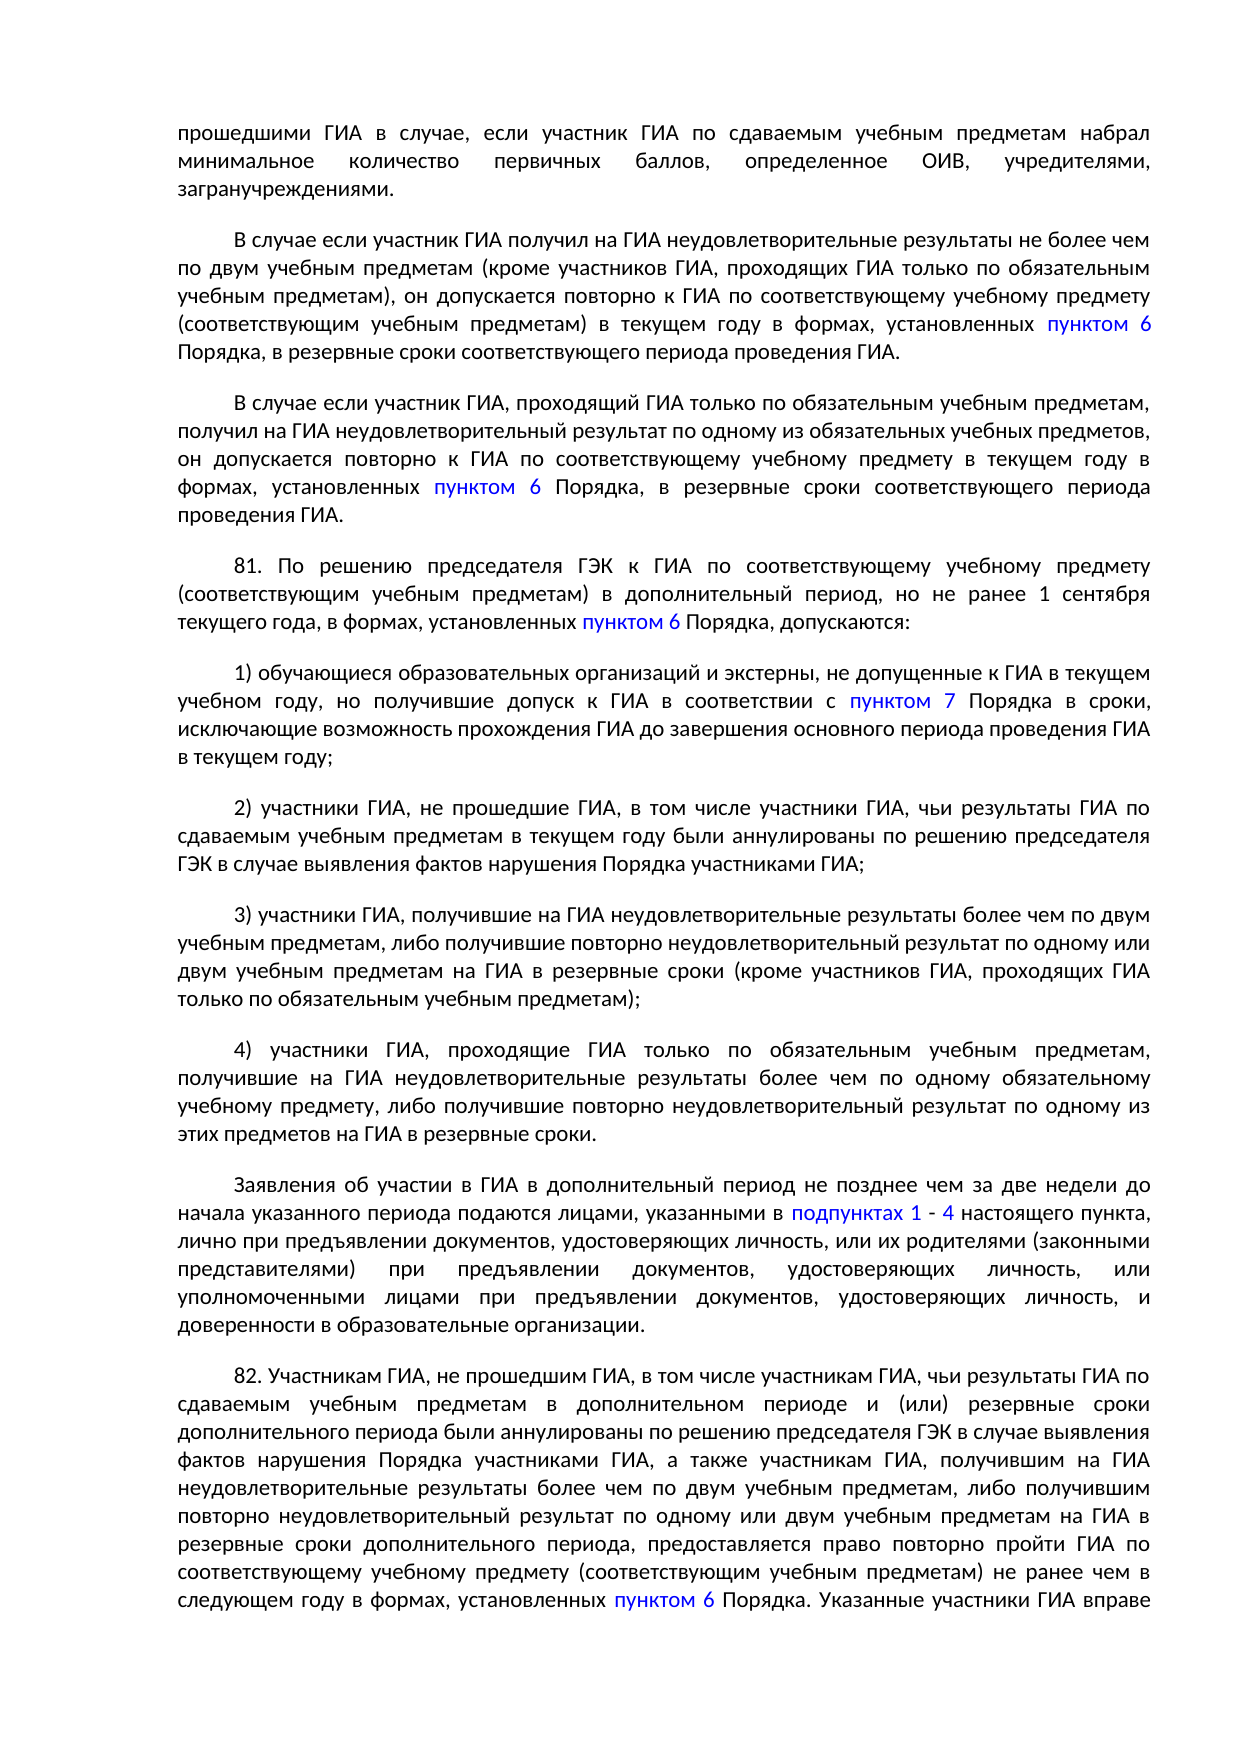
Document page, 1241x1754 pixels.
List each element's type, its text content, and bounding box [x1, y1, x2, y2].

text В случае если участник ГИА получил на ГИА неудовлетворительные результаты не более чем по двум учебным предметам (кроме участников ГИА, проходящих ГИА только по обязательным учебным предметам), он допускается повторно к ГИА по соответствующему учебному предмету (соответствующим учебным предметам) в текущем году в формах, установленных пунктом 6 Порядка, в резервные сроки соответствующего периода проведения ГИА. [177, 225, 1152, 365]
text 2) участники ГИА, не прошедшие ГИА, в том числе участники ГИА, чьи результаты ГИА по сдаваемым учебным предметам в текущем году были аннулированы по решению председателя ГЭК в случае выявления фактов нарушения Порядка участниками ГИА; [177, 793, 1152, 877]
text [177, 118, 1152, 202]
text В случае если участник ГИА, проходящий ГИА только по обязательным учебным предметам, получил на ГИА неудовлетворительный результат по одному из обязательных учебных предметов, он допускается повторно к ГИА по соответствующему учебному предмету в текущем году в формах, установленных пунктом 6 Порядка, в резервные сроки соответствующего периода проведения ГИА. [177, 388, 1152, 528]
text 4) участники ГИА, проходящие ГИА только по обязательным учебным предметам, получившие на ГИА неудовлетворительные результаты более чем по одному обязательному учебному предмету, либо получившие повторно неудовлетворительный результат по одному из этих предметов на ГИА в резервные сроки. [177, 1035, 1152, 1147]
text 1) обучающиеся образовательных организаций и экстерны, не допущенные к ГИА в текущем учебном году, но получившие допуск к ГИА в соответствии с пунктом 7 Порядка в сроки, исключающие возможность прохождения ГИА до завершения основного периода проведения ГИА в текущем году; [177, 658, 1152, 770]
text Заявления об участии в ГИА в дополнительный период не позднее чем за две недели до начала указанного периода подаются лицами, указанными в подпунктах 1 - 4 настоящего пункта, лично при предъявлении документов, удостоверяющих личность, или их родителями (законными представителями) при предъявлении документов, удостоверяющих личность, или уполномоченными лицами при предъявлении документов, удостоверяющих личность, и доверенности в образовательные организации. [177, 1170, 1152, 1338]
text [177, 1361, 1152, 1613]
text 81. По решению председателя ГЭК к ГИА по соответствующему учебному предмету (соответствующим учебным предметам) в дополнительный период, но не ранее 1 сентября текущего года, в формах, установленных пунктом 6 Порядка, допускаются: [177, 551, 1152, 635]
text 3) участники ГИА, получившие на ГИА неудовлетворительные результаты более чем по двум учебным предметам, либо получившие повторно неудовлетворительный результат по одному или двум учебным предметам на ГИА в резервные сроки (кроме участников ГИА, проходящих ГИА только по обязательным учебным предметам); [177, 900, 1152, 1012]
